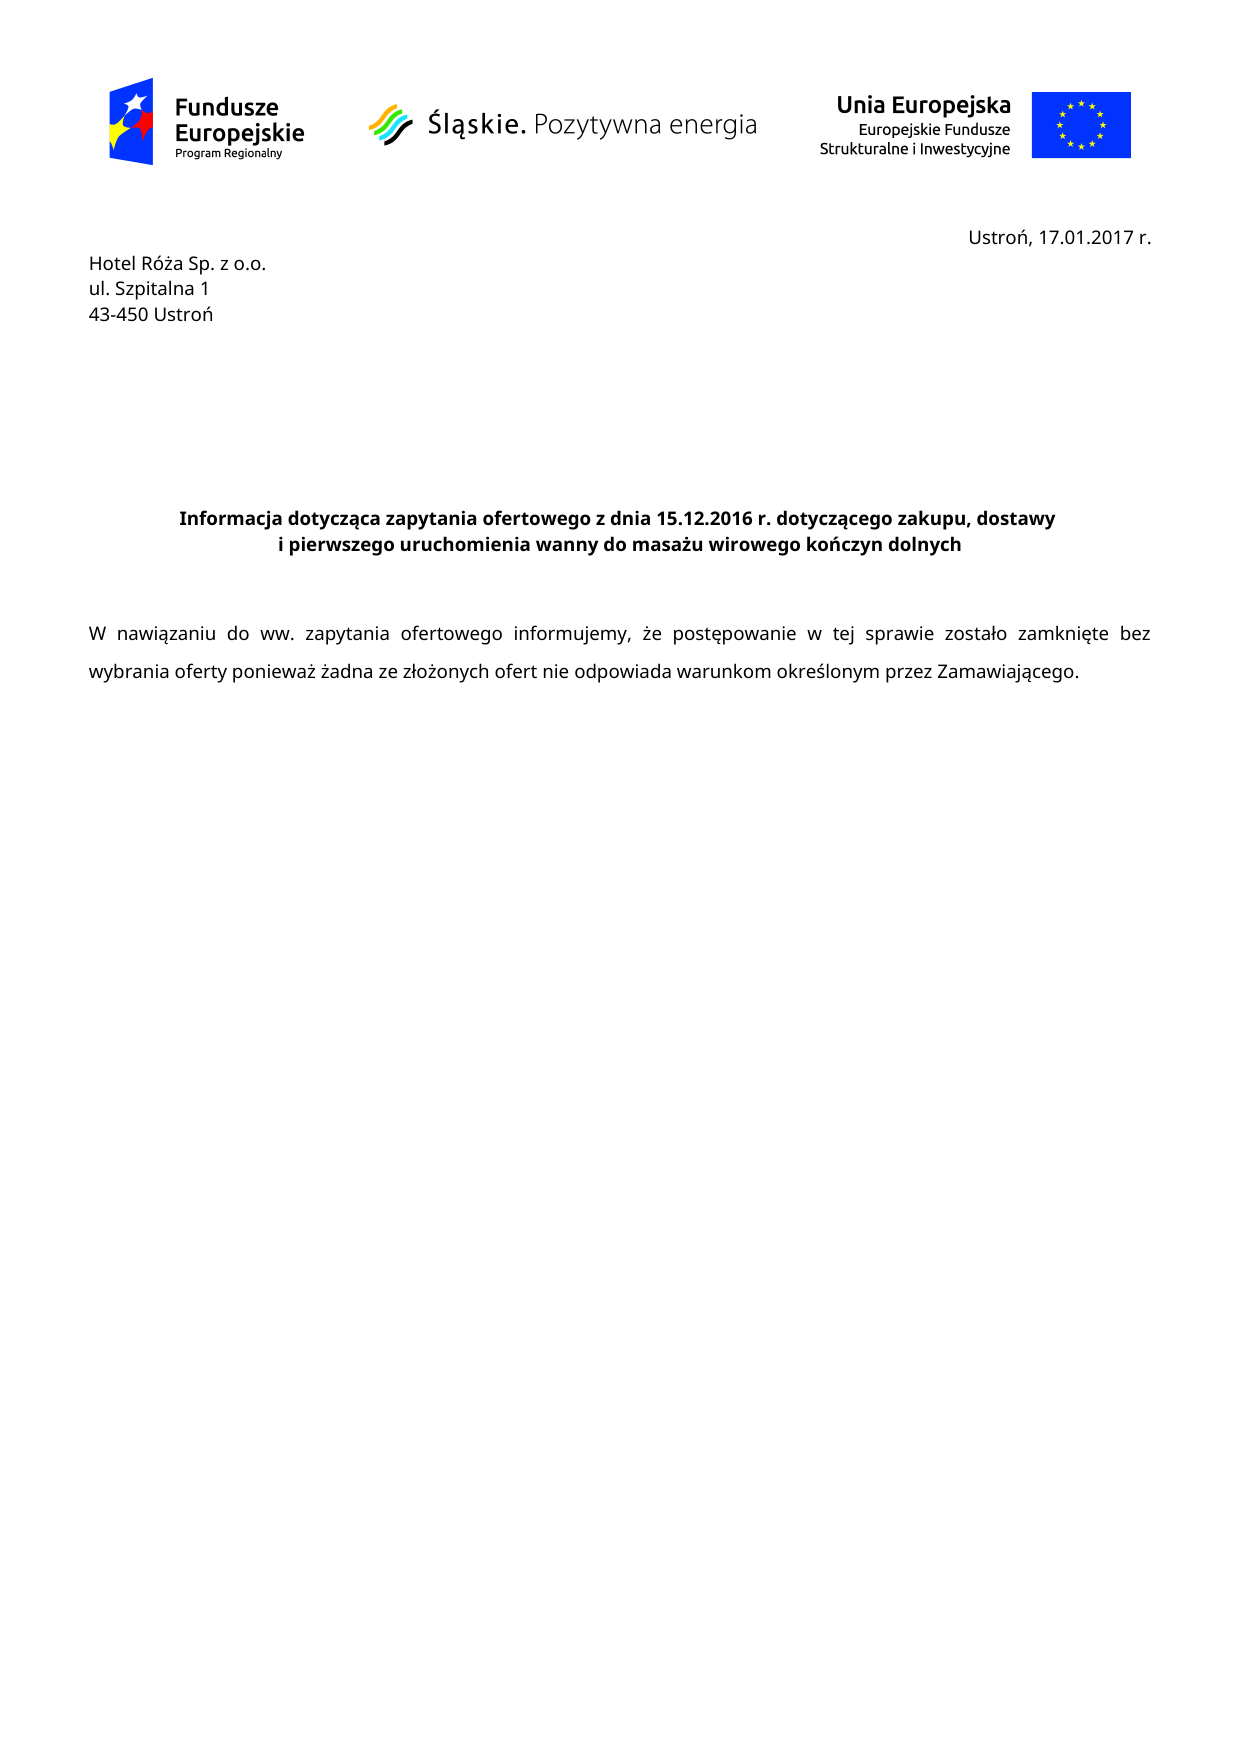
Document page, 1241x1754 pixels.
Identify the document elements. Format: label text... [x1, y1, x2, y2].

text Informacja dotycząca zapytania ofertowego z dnia 15.12.2016 r. dotyczącego zakupu, dostawy i pierwszego uruchomienia wanny do masażu wirowego kończyn dolnych [89, 505, 1152, 556]
text 43-450 Ustroń [89, 301, 1152, 327]
text Ustroń, 17.01.2017 r. [89, 225, 1152, 250]
text W nawiązaniu do ww. zapytania ofertowego informujemy, że postępowanie w tej sprawie zostało zamknięte bez wybrania oferty ponieważ żadna ze złożonych ofert nie odpowiada warunkom określonym przez Zamawiającego. [89, 620, 1152, 684]
text Hotel Róża Sp. z o.o. ul. Szpitalna 1 [89, 250, 1152, 301]
picture [88, 56, 1152, 187]
